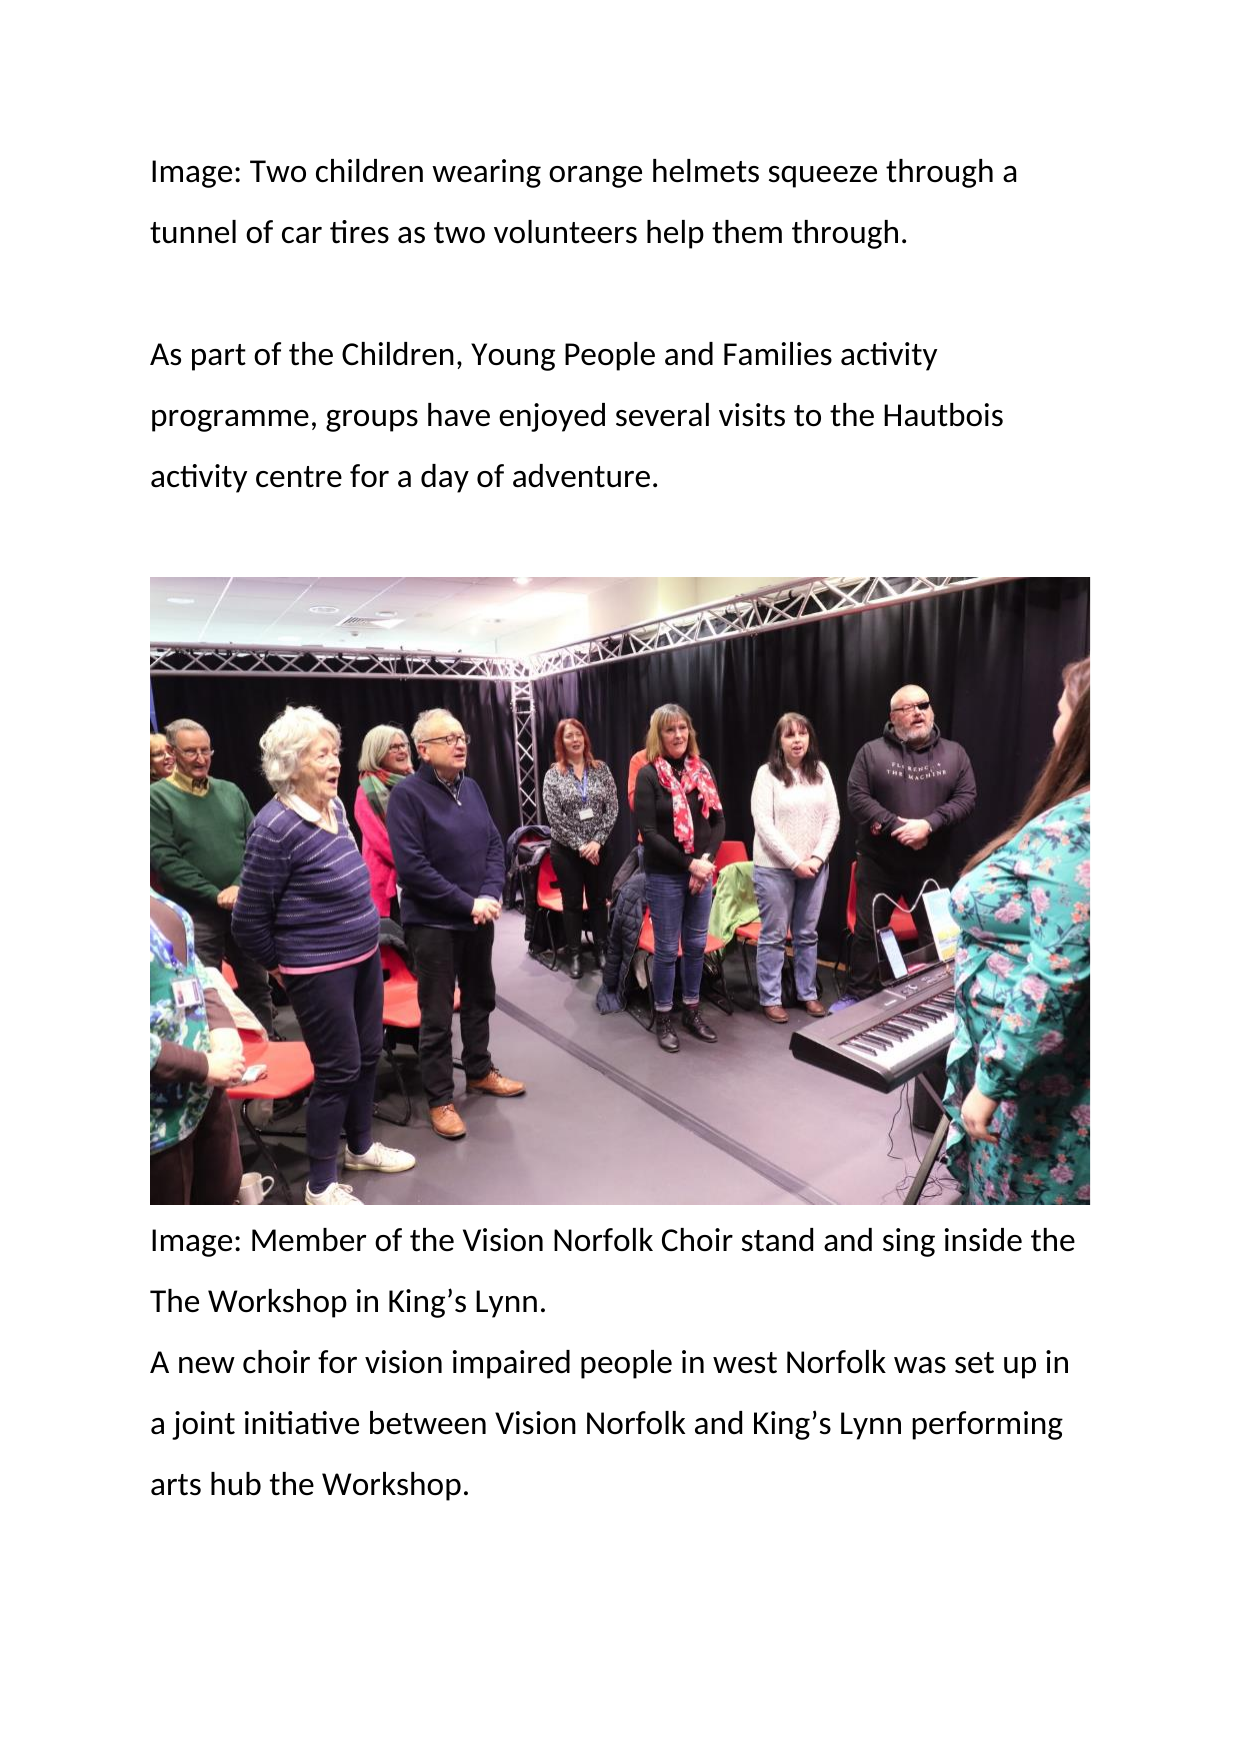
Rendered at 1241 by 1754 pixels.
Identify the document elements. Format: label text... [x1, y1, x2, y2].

text A new choir for vision impaired people in west Norfolk was set up in a joint initiative between Vision Norfolk and King’s Lynn performing arts hub the Workshop. [150, 1341, 1090, 1503]
text Image: Member of the Vision Norfolk Choir stand and sing inside the The Workshop in King’s Lynn. [150, 1218, 1090, 1320]
text Image: Two children wearing orange helmets squeeze through a tunnel of car tires as two volunteers help them through. [150, 150, 1090, 252]
text As part of the Children, Young People and Families activity programme, groups have enjoyed several visits to the Hautbois activity centre for a day of adventure. [150, 333, 1090, 496]
picture [150, 577, 1091, 1205]
